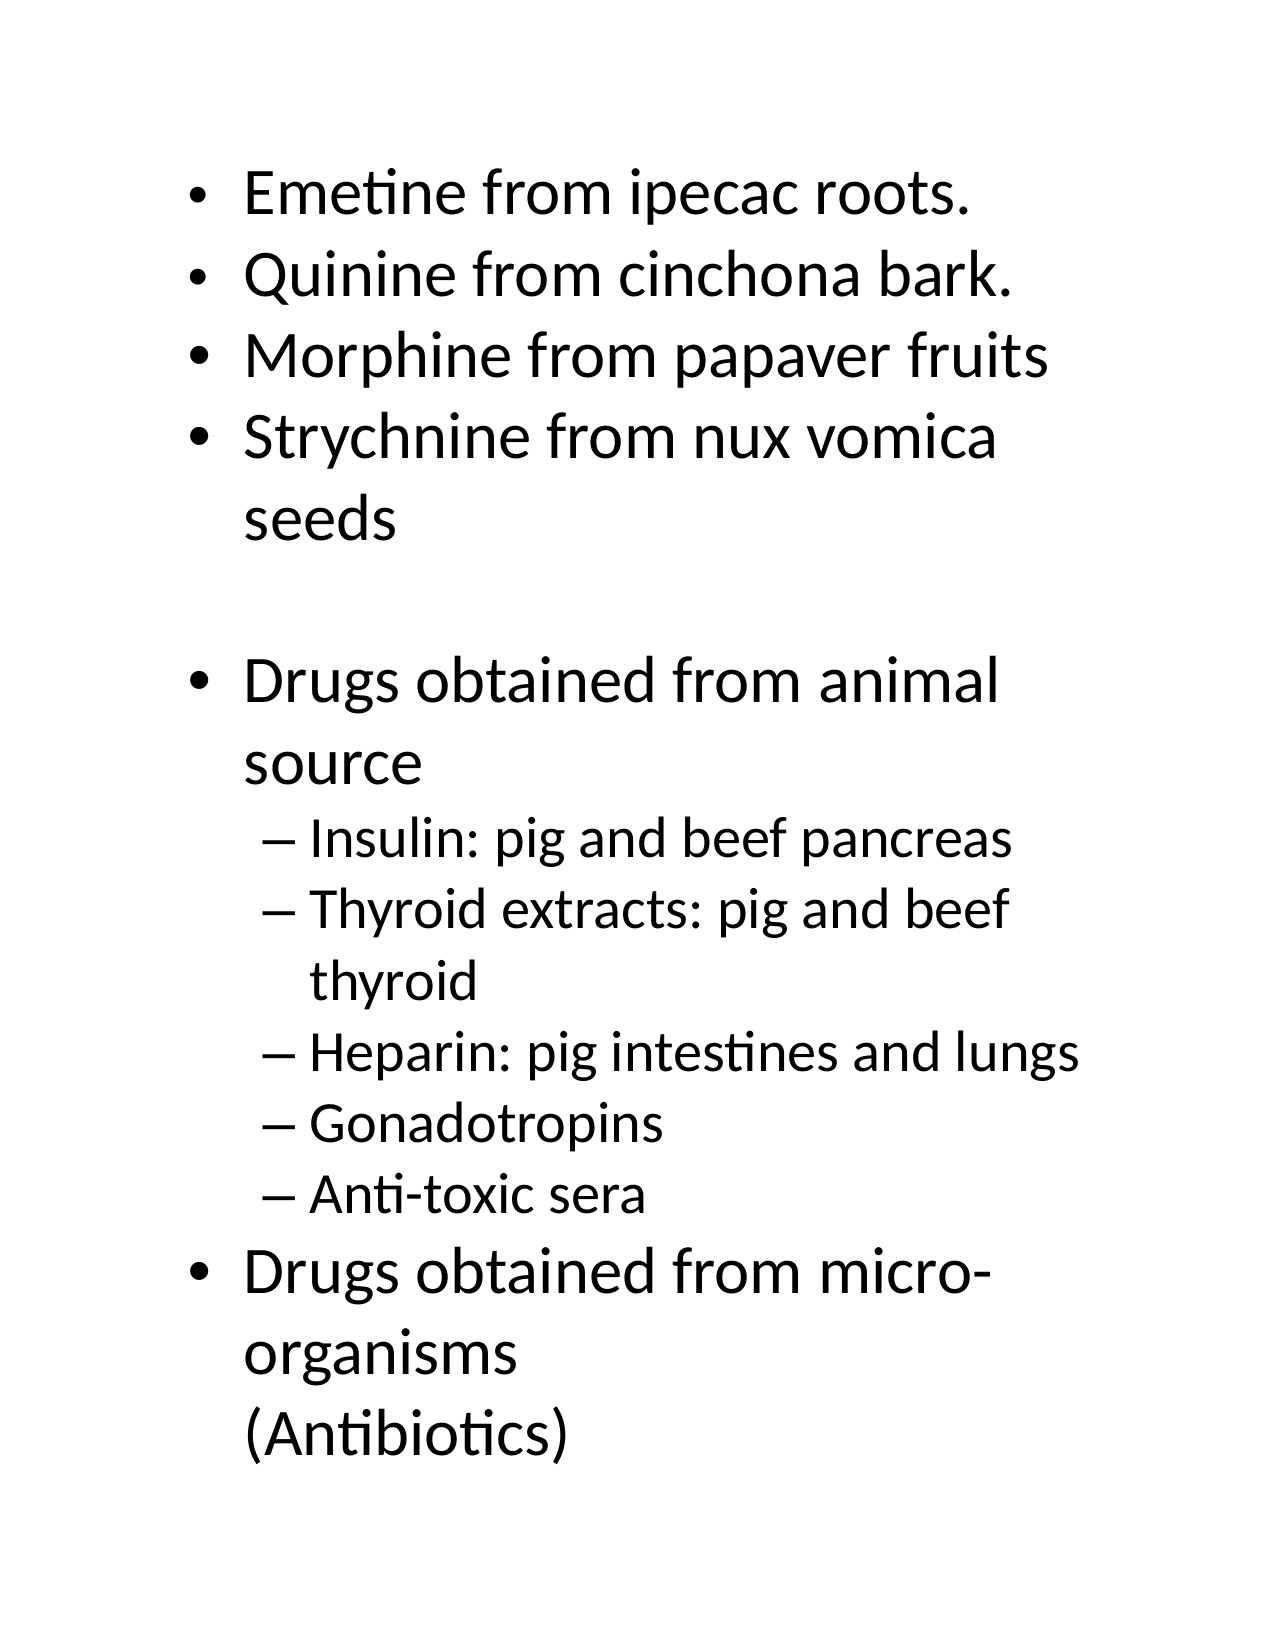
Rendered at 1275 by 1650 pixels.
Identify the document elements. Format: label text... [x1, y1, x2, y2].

list Strychnine from nux vomica seeds [187, 394, 1087, 557]
list Drugs obtained from animal source [187, 638, 1087, 801]
list Emetine from ipecac roots. [187, 150, 1087, 231]
list Gonadotropins [262, 1086, 1087, 1157]
list Anti-toxic sera [262, 1157, 1087, 1228]
list Thyroid extracts: pig and beef thyroid [262, 872, 1087, 1014]
list Quinine from cinchona bark. [187, 231, 1087, 313]
list Morphine from papaver fruits [187, 313, 1087, 394]
list Heparin: pig intestines and lungs [262, 1014, 1087, 1086]
list Drugs obtained from micro-organisms (Antibiotics) [187, 1228, 1087, 1472]
list Insulin: pig and beef pancreas [262, 801, 1087, 872]
